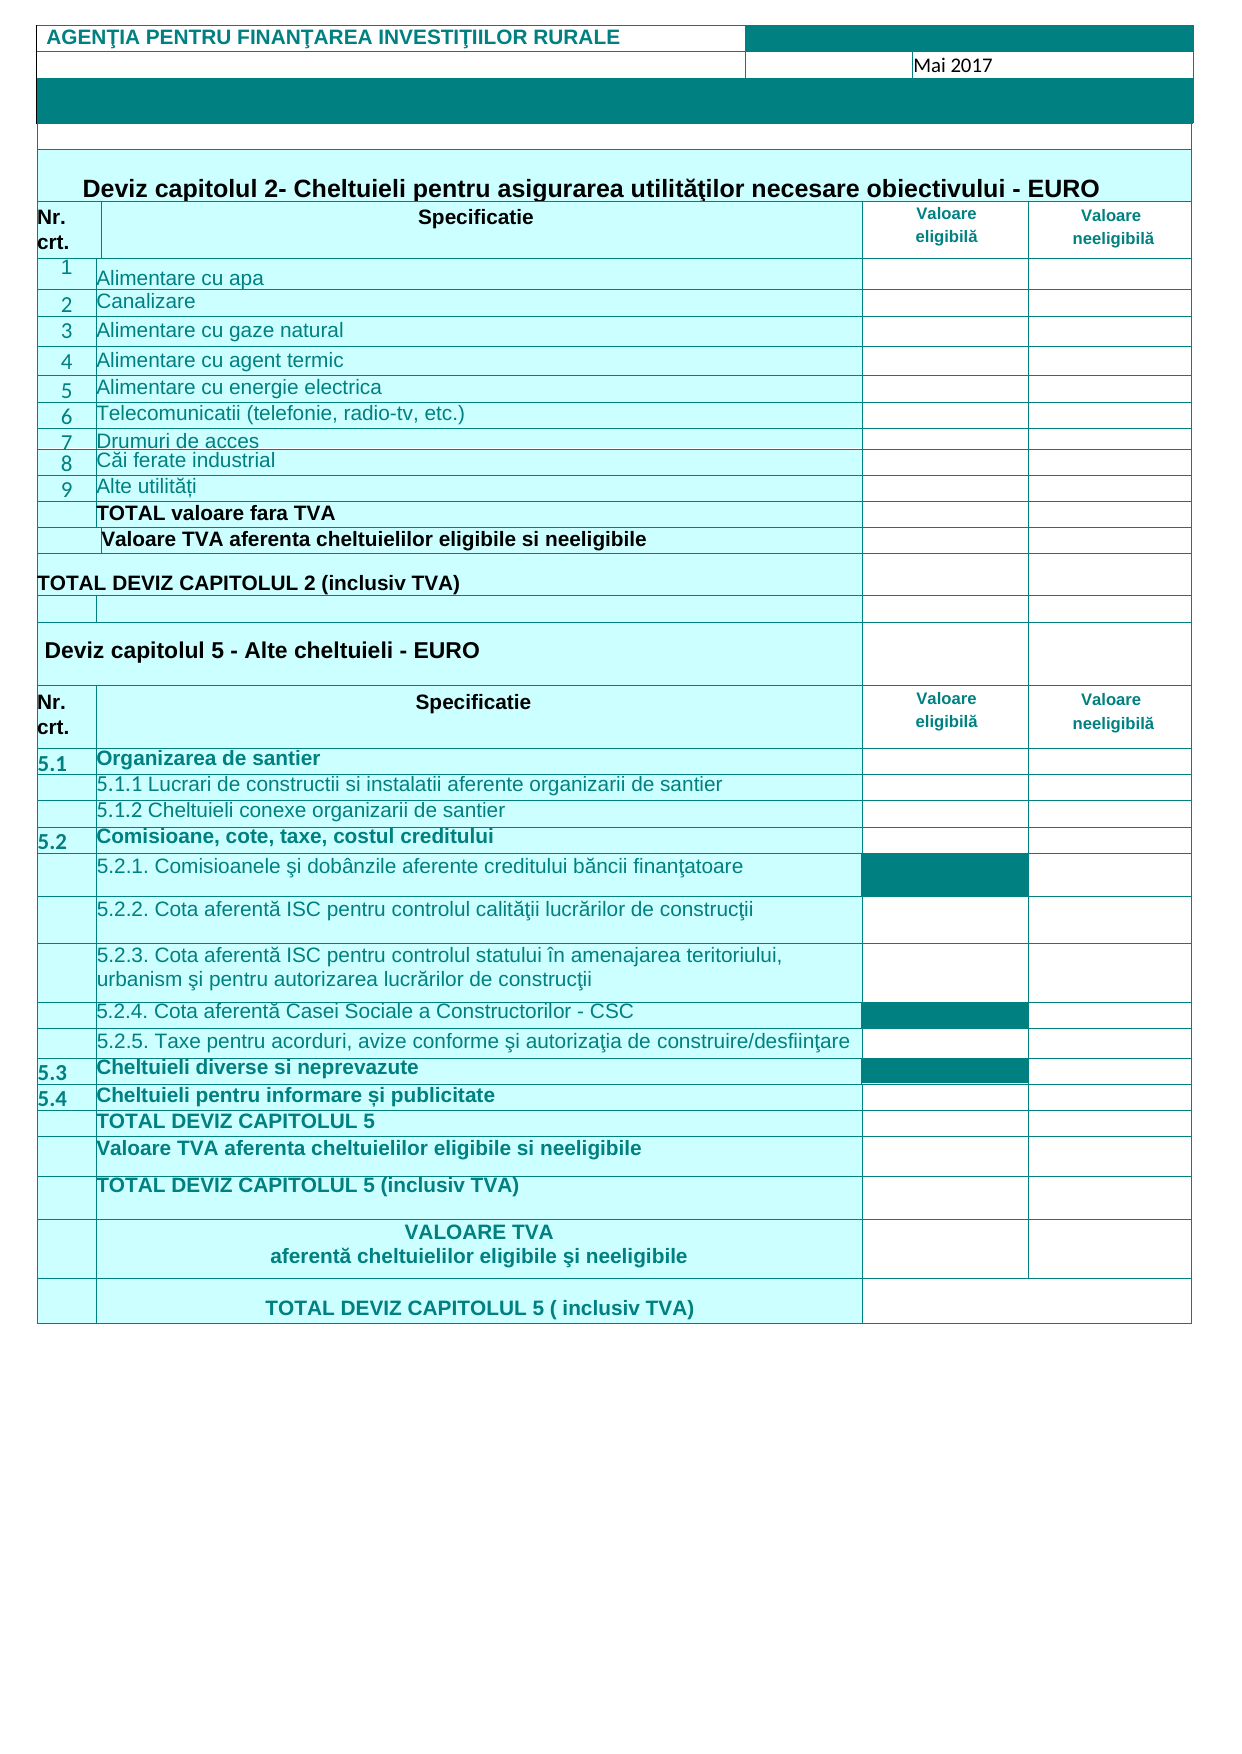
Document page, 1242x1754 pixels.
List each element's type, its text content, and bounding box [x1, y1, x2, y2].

table_cell 9 [38, 476, 96, 501]
table_cell Mai 2017 [913, 52, 1193, 77]
table_cell 5.3 [38, 1059, 96, 1083]
table_cell 5.1 [38, 749, 96, 774]
table_cell [863, 502, 1028, 527]
table_cell [1029, 623, 1191, 685]
table_cell Căi ferate industrial [97, 450, 862, 475]
table_cell Valoare neeligibilă [1029, 202, 1191, 258]
table_cell [38, 897, 96, 943]
table_cell [863, 775, 1028, 800]
table_cell [1029, 1085, 1191, 1110]
table_cell 2 [38, 290, 96, 316]
table_cell 5.2.1. Comisioanele şi dobânzile aferente creditului băncii finanţatoare [97, 854, 861, 896]
table_cell [38, 1029, 96, 1057]
table_cell [863, 1111, 1028, 1136]
table_cell Valoare neeligibilă [1029, 686, 1191, 748]
table_cell Alimentare cu apa [97, 259, 862, 289]
table_cell [863, 1177, 1028, 1219]
table_cell [1029, 1003, 1191, 1028]
table_cell [863, 259, 1028, 289]
table_cell TOTAL DEVIZ CAPITOLUL 2 (inclusiv TVA) [38, 554, 862, 595]
table_cell [863, 897, 1028, 943]
table_cell [1029, 801, 1191, 826]
table_cell [863, 476, 1028, 501]
table_cell Specificatie [102, 202, 862, 258]
table_cell [863, 450, 1028, 475]
table_cell [1029, 259, 1191, 289]
table_cell [1029, 554, 1191, 595]
table_cell [863, 596, 1028, 621]
table_cell Alimentare cu energie electrica [97, 376, 862, 401]
table_cell Alimentare cu gaze natural [97, 317, 862, 346]
table_cell [97, 596, 862, 621]
table_cell [863, 801, 1028, 826]
table_cell [38, 124, 1191, 149]
table_cell [863, 749, 1028, 774]
table_cell [37, 79, 1194, 123]
table_cell 8 [38, 450, 96, 475]
table_cell [38, 1220, 96, 1278]
table_cell [38, 854, 96, 896]
table_cell [746, 52, 912, 77]
table_cell [746, 25, 1194, 51]
table_cell [1029, 828, 1191, 853]
table_cell [38, 1137, 96, 1176]
table_cell [863, 376, 1028, 401]
table_cell [1029, 450, 1191, 475]
table_cell [38, 801, 96, 826]
table_cell TOTAL DEVIZ CAPITOLUL 5 (inclusiv TVA) [97, 1177, 862, 1219]
table_cell [38, 1279, 96, 1323]
table_cell 5.4 [38, 1085, 96, 1110]
table_cell [862, 1059, 1028, 1083]
table_cell [863, 1137, 1028, 1176]
table_cell [863, 317, 1028, 346]
table_cell Specificatie [97, 686, 862, 748]
table_cell Valoare TVA aferenta cheltuielilor eligibile si neeligibile [97, 1137, 862, 1176]
table_cell Valoare eligibilă [863, 686, 1028, 748]
table_cell [1029, 1220, 1191, 1278]
table_cell 3 [38, 317, 96, 346]
table_cell VALOARE TVA aferentă cheltuielilor eligibile şi neeligibile TOTAL DEVIZ [97, 1220, 862, 1278]
table_cell [1029, 290, 1191, 316]
table_cell Drumuri de acces [97, 429, 862, 448]
table_cell [863, 944, 1028, 1002]
table_cell 6 [38, 403, 96, 427]
table_cell [1029, 376, 1191, 401]
table_cell Nr. crt. [38, 202, 101, 258]
table_cell 5.1.1 Lucrari de constructii si instalatii aferente organizarii de santier [97, 775, 862, 800]
table_cell Organizarea de santier [97, 749, 862, 774]
table_cell [1029, 596, 1191, 621]
table_cell [1029, 502, 1191, 527]
table_cell [863, 403, 1028, 427]
table_cell [863, 347, 1028, 375]
table_cell Alimentare cu agent termic [97, 347, 862, 375]
table_cell [1029, 528, 1191, 553]
table_cell Valoare eligibilă [863, 202, 1028, 258]
table_cell Cheltuieli pentru informare și publicitate [97, 1085, 862, 1110]
table_cell [1029, 897, 1191, 943]
table_cell 5.2.5. Taxe pentru acorduri, avize conforme şi autorizaţia de construire/desfiinţare [97, 1029, 862, 1057]
table_cell [1029, 347, 1191, 375]
table_cell TOTAL valoare fara TVA [97, 502, 862, 527]
table_cell [1029, 1029, 1191, 1057]
table_cell 5.2 [38, 828, 96, 853]
table_cell [38, 1177, 96, 1219]
table_cell 5.2.4. Cota aferentă Casei Sociale a Constructorilor - CSC [97, 1003, 861, 1028]
table_cell [863, 828, 1028, 853]
table_cell [863, 429, 1028, 448]
table_cell [38, 1003, 96, 1028]
table_cell [1029, 317, 1191, 346]
table_cell 7 [38, 429, 96, 448]
table_cell TOTAL DEVIZ CAPITOLUL 5 ( inclusiv TVA) [97, 1279, 862, 1323]
table_cell [863, 1220, 1028, 1278]
table_cell [1029, 1059, 1191, 1083]
table_cell [863, 1029, 1028, 1057]
table_cell Nr. crt. [38, 686, 96, 748]
table_cell Alte utilități [97, 476, 862, 501]
table_cell [38, 1111, 96, 1136]
table_cell [38, 944, 96, 1002]
table_cell Deviz capitolul 5 - Alte cheltuieli - EURO [38, 623, 862, 685]
table_cell [38, 502, 96, 527]
table_cell Comisioane, cote, taxe, costul creditului [97, 828, 862, 853]
table_cell [863, 554, 1028, 595]
table_cell [863, 290, 1028, 316]
table_cell Valoare TVA aferenta cheltuielilor eligibile si neeligibile [102, 528, 862, 553]
table_cell [862, 854, 1028, 896]
table_cell [863, 528, 1028, 553]
table_cell 5.1.2 Cheltuieli conexe organizarii de santier [97, 801, 862, 826]
table_cell [863, 1085, 1028, 1110]
table_cell 1 [38, 259, 96, 289]
table_cell [1029, 944, 1191, 1002]
table_cell [38, 596, 96, 621]
table_cell [1029, 429, 1191, 448]
table_cell AGENŢIA PENTRU FINANŢAREA INVESTIŢIILOR RURALE [37, 26, 745, 51]
table_cell [1029, 1177, 1191, 1219]
table_cell 5.2.3. Cota aferentă ISC pentru controlul statului în amenajarea teritoriului, urbanism şi pentru autorizarea lucrărilor de construcţii [97, 944, 862, 1002]
table_cell TOTAL DEVIZ CAPITOLUL 5 [97, 1111, 862, 1136]
table_cell [1029, 403, 1191, 427]
table_cell [862, 1003, 1028, 1028]
table_cell 5 [38, 376, 96, 401]
table_cell Deviz capitolul 2- Cheltuieli pentru asigurarea utilităţilor necesare obiectivului - EURO [38, 150, 1191, 201]
table_cell [37, 52, 745, 77]
table_cell [1029, 1111, 1191, 1136]
table_cell 5.2.2. Cota aferentă ISC pentru controlul calităţii lucrărilor de construcţii [97, 897, 862, 943]
table_cell [38, 528, 101, 553]
table_cell [863, 623, 1028, 685]
table_cell [1029, 854, 1191, 896]
table_cell [1029, 476, 1191, 501]
table_cell Cheltuieli diverse si neprevazute [97, 1059, 861, 1083]
table_cell [1029, 775, 1191, 800]
table_cell [1029, 1137, 1191, 1176]
table_cell Canalizare [97, 290, 862, 316]
table_cell [1029, 749, 1191, 774]
table_cell 4 [38, 347, 96, 375]
table_cell [38, 775, 96, 800]
table_cell [863, 1279, 1191, 1323]
table_cell Telecomunicatii (telefonie, radio-tv, etc.) [97, 403, 862, 427]
